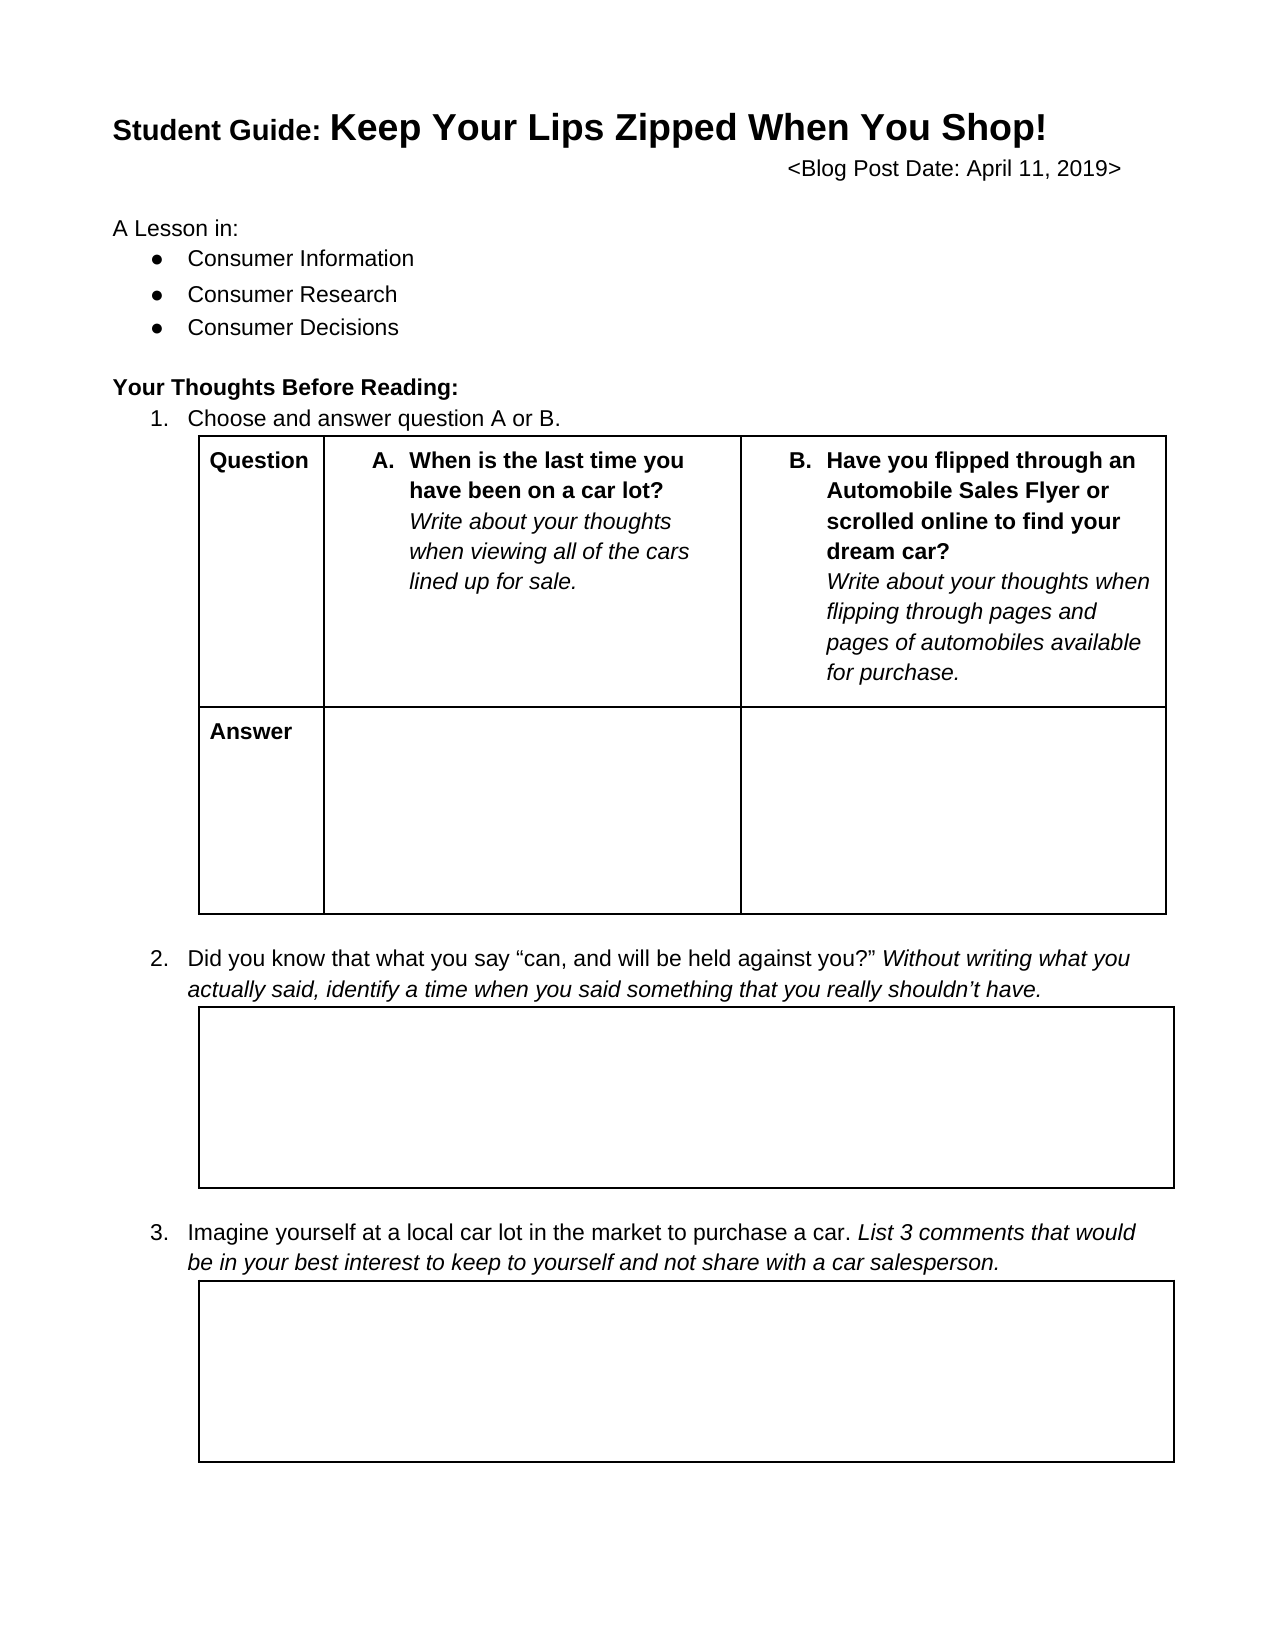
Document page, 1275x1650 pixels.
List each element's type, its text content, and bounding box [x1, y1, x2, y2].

table_cell [325, 708, 740, 913]
table_header When is the last time you have been on a car lot? Write about your thoughts when viewing all of the cars lined up for sale. [325, 437, 740, 706]
list Imagine yourself at a local car lot in the market to purchase a car. List 3 comments that would be in your best interest to keep to yourself and not share with a car salesperson. [150, 1219, 1162, 1276]
text Student Guide: Keep Your Lips Zipped When You Shop! [112, 105, 1162, 148]
list Choose and answer question A or B. [150, 404, 1162, 431]
table_cell [742, 708, 1165, 913]
table_header Have you flipped through an Automobile Sales Flyer or scrolled online to find your dream car? Write about your thoughts when flipping through pages and pages of automobiles available for purchase. [742, 437, 1165, 706]
text Your Thoughts Before Reading: [112, 374, 1162, 401]
list Consumer Information [150, 245, 1162, 272]
text A Lesson in: [112, 215, 1162, 241]
table_header Question [200, 437, 323, 706]
table_cell Answer [200, 708, 323, 913]
list Did you know that what you say “can, and will be held against you?” Without writing what you actually said, identify a time when you said something that you really shouldn’t have. [150, 945, 1162, 1002]
list Consumer Decisions [150, 314, 1162, 340]
text <Blog Post Date: April 11, 2019> [712, 154, 1162, 211]
table_header [200, 1008, 1173, 1187]
table_header [200, 1282, 1173, 1461]
list Consumer Research [150, 275, 1162, 309]
